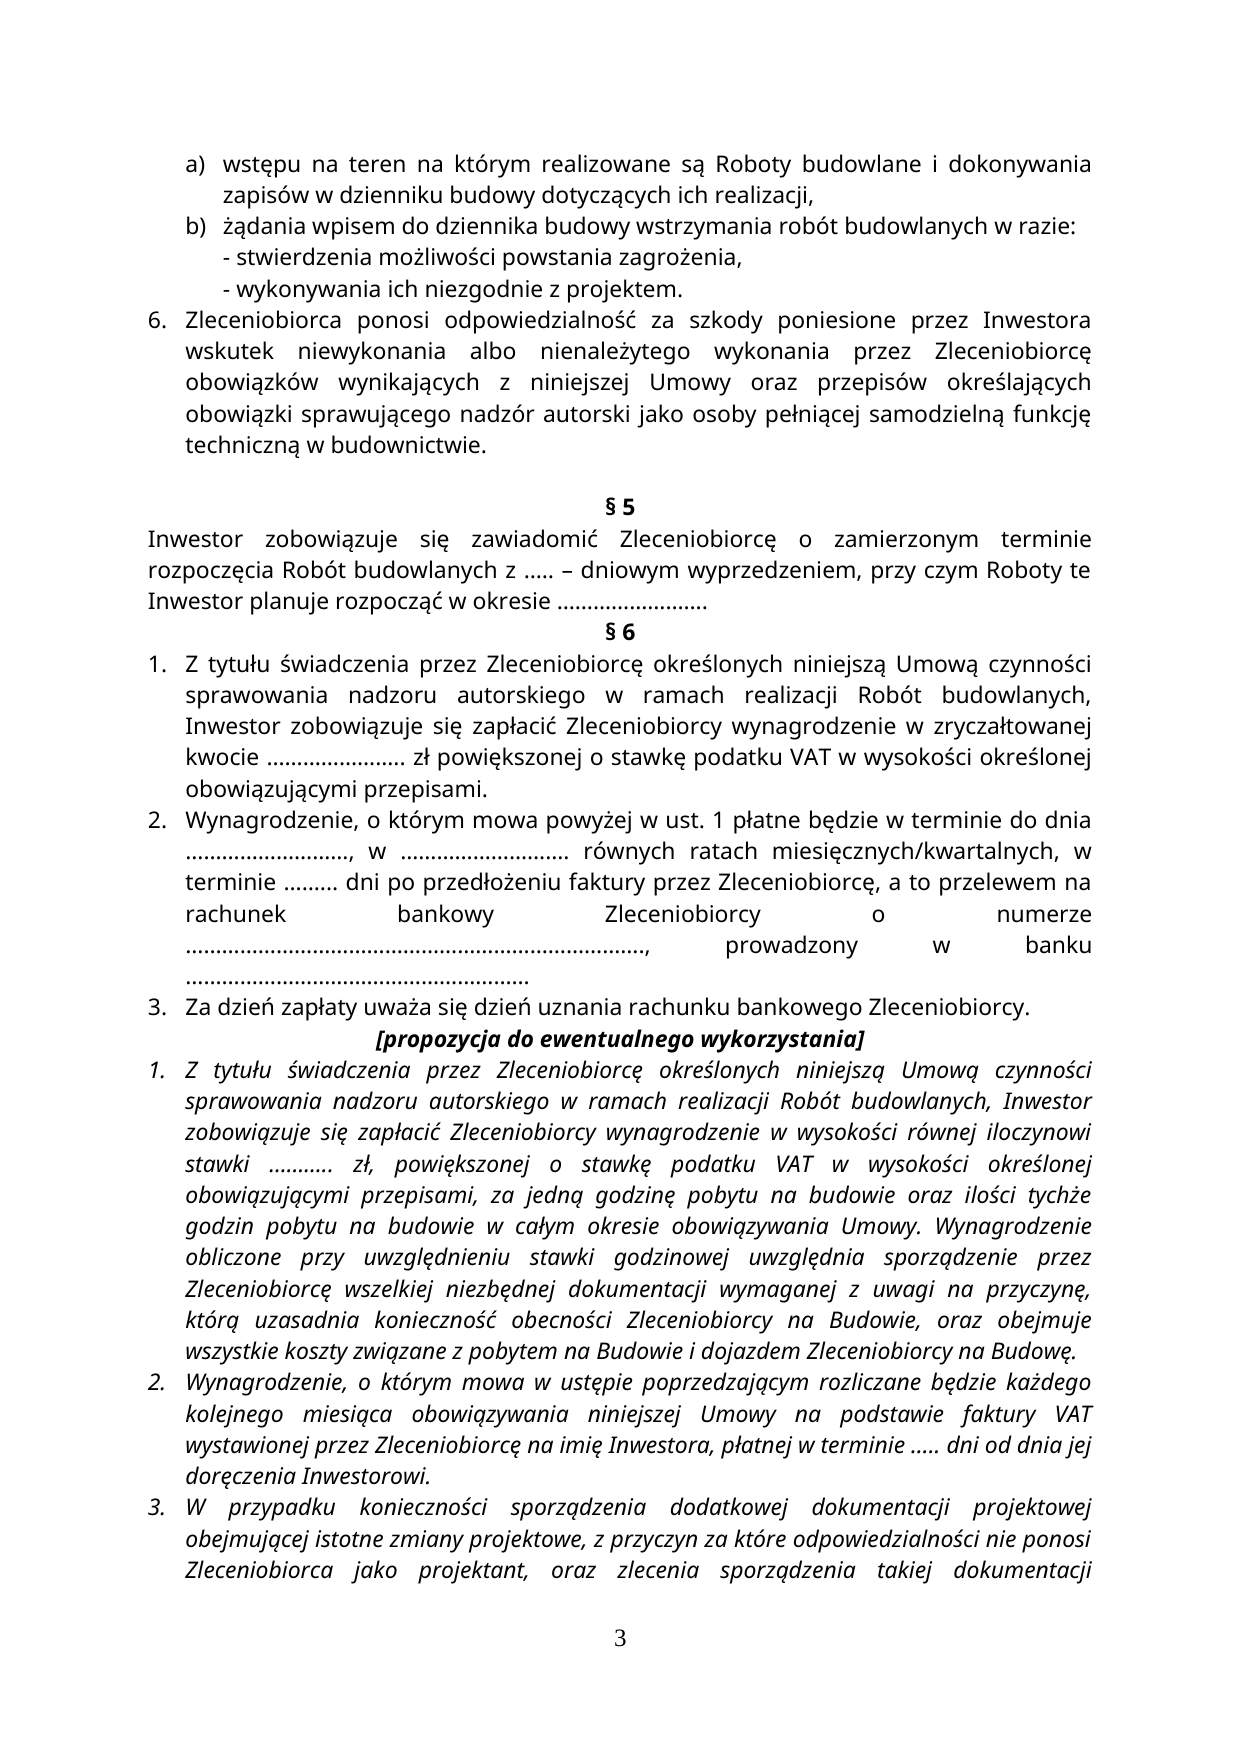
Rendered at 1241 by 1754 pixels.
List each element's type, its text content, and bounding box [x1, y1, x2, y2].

text § 5 [148, 491, 1093, 523]
text - wykonywania ich niezgodnie z projektem. [223, 273, 1093, 304]
list żądania wpisem do dziennika budowy wstrzymania robót budowlanych w razie: [185, 210, 1093, 241]
list Z tytułu świadczenia przez Zleceniobiorcę określonych niniejszą Umową czynności sprawowania nadzoru autorskiego w ramach realizacji Robót budowlanych, Inwestor zobowiązuje się zapłacić Zleceniobiorcy wynagrodzenie w zryczałtowanej kwocie ………………….. zł powiększonej o stawkę podatku VAT w wysokości określonej obowiązującymi przepisami. [148, 648, 1093, 804]
text [propozycja do ewentualnego wykorzystania] [148, 1023, 1093, 1054]
list Wynagrodzenie, o którym mowa powyżej w ust. 1 płatne będzie w terminie do dnia ………………………, w ………………………. równych ratach miesięcznych/kwartalnych, w terminie ……... dni po przedłożeniu faktury przez Zleceniobiorcę, a to przelewem na rachunek bankowy Zleceniobiorcy o numerze …………………………………………………………………., prowadzony w banku ………………………………………………… [148, 804, 1093, 991]
text - stwierdzenia możliwości powstania zagrożenia, [223, 241, 1093, 273]
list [148, 1491, 1093, 1585]
text Inwestor zobowiązuje się zawiadomić Zleceniobiorcę o zamierzonym terminie rozpoczęcia Robót budowlanych z ….. – dniowym wyprzedzeniem, przy czym Roboty te Inwestor planuje rozpocząć w okresie ……………………. [148, 523, 1093, 616]
list Za dzień zapłaty uważa się dzień uznania rachunku bankowego Zleceniobiorcy. [148, 991, 1093, 1023]
text § 6 [148, 616, 1093, 648]
list Wynagrodzenie, o którym mowa w ustępie poprzedzającym rozliczane będzie każdego kolejnego miesiąca obowiązywania niniejszej Umowy na podstawie faktury VAT wystawionej przez Zleceniobiorcę na imię Inwestora, płatnej w terminie ….. dni od dnia jej doręczenia Inwestorowi. [148, 1366, 1093, 1491]
list Z tytułu świadczenia przez Zleceniobiorcę określonych niniejszą Umową czynności sprawowania nadzoru autorskiego w ramach realizacji Robót budowlanych, Inwestor zobowiązuje się zapłacić Zleceniobiorcy wynagrodzenie w wysokości równej iloczynowi stawki ……….. zł, powiększonej o stawkę podatku VAT w wysokości określonej obowiązującymi przepisami, za jedną godzinę pobytu na budowie oraz ilości tychże godzin pobytu na budowie w całym okresie obowiązywania Umowy. Wynagrodzenie obliczone przy uwzględnieniu stawki godzinowej uwzględnia sporządzenie przez Zleceniobiorcę wszelkiej niezbędnej dokumentacji wymaganej z uwagi na przyczynę, którą uzasadnia konieczność obecności Zleceniobiorcy na Budowie, oraz obejmuje wszystkie koszty związane z pobytem na Budowie i dojazdem Zleceniobiorcy na Budowę. [148, 1054, 1093, 1366]
list Zleceniobiorca ponosi odpowiedzialność za szkody poniesione przez Inwestora wskutek niewykonania albo nienależytego wykonania przez Zleceniobiorcę obowiązków wynikających z niniejszej Umowy oraz przepisów określających obowiązki sprawującego nadzór autorski jako osoby pełniącej samodzielną funkcję techniczną w budownictwie. [148, 304, 1093, 460]
list wstępu na teren na którym realizowane są Roboty budowlane i dokonywania zapisów w dzienniku budowy dotyczących ich realizacji, [185, 148, 1093, 210]
